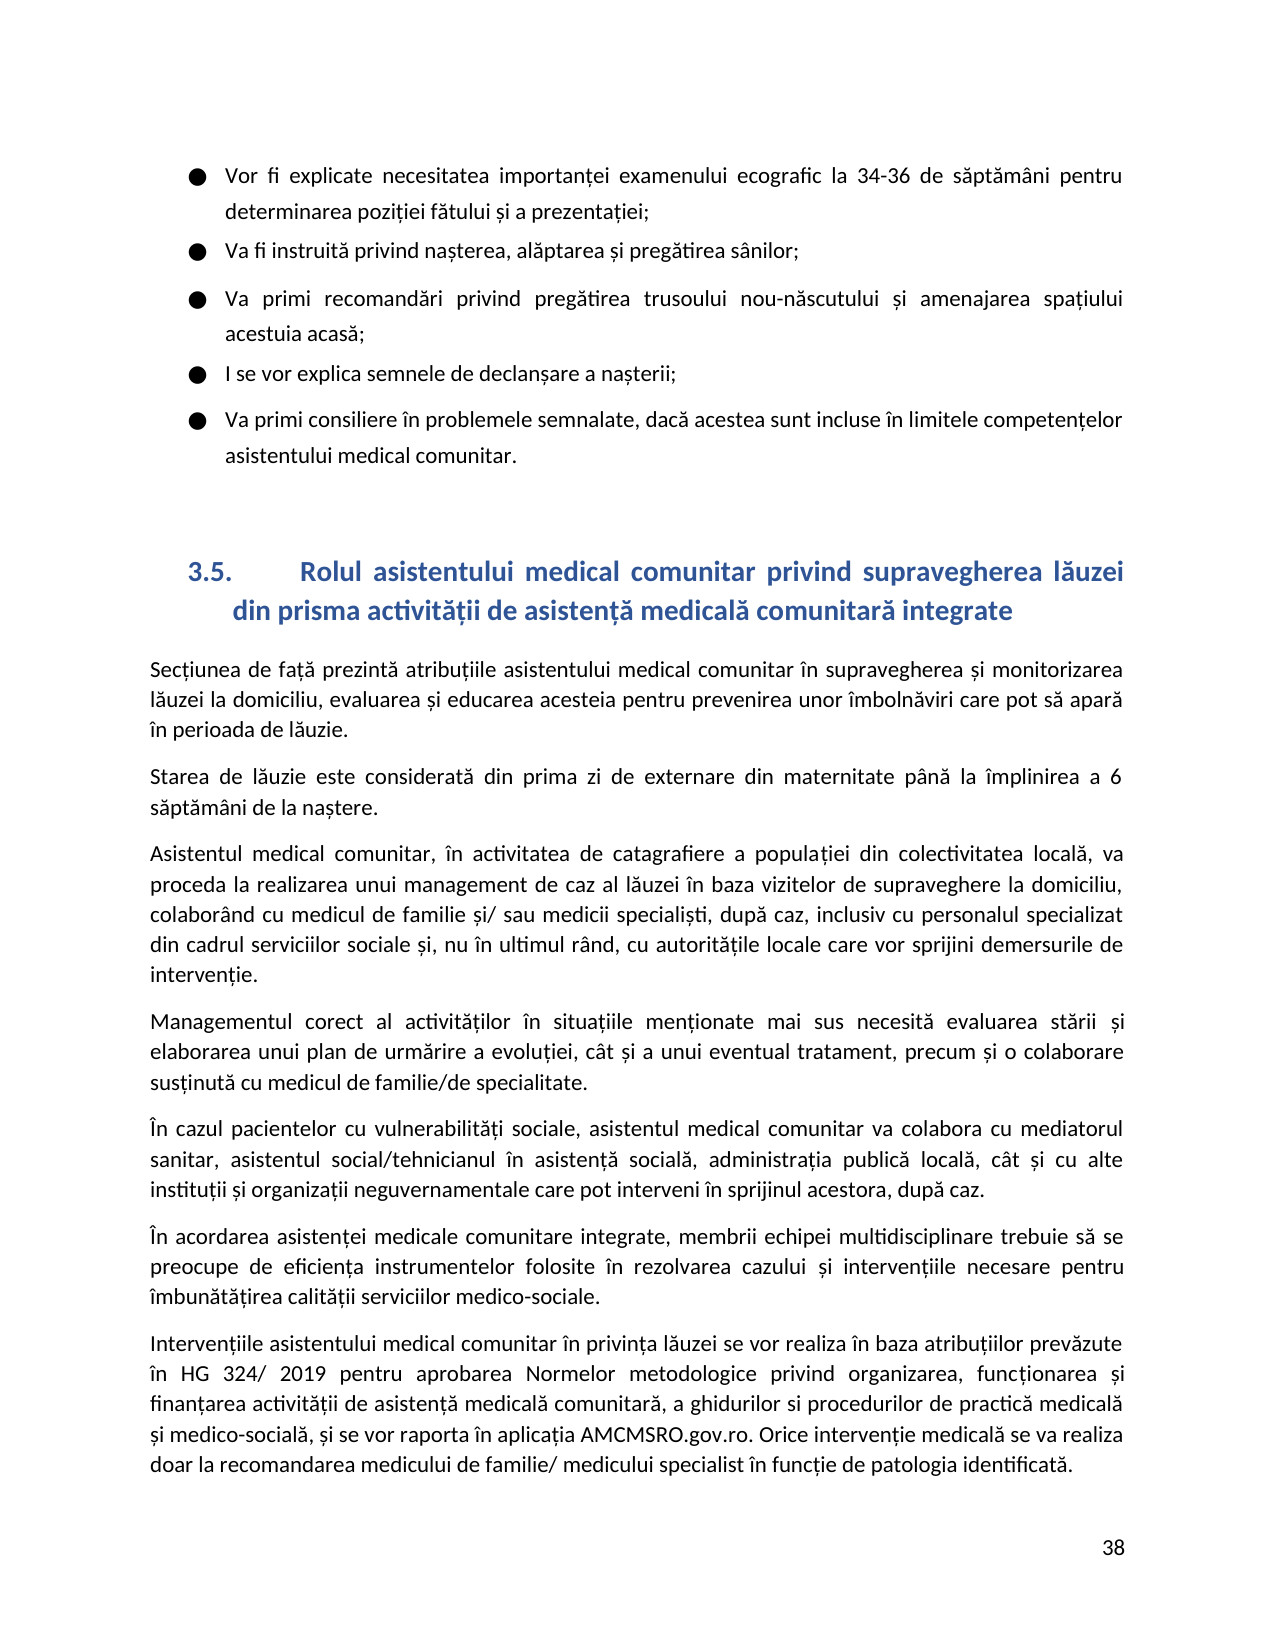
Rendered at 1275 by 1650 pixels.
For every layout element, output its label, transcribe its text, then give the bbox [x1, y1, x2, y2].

text Managementul corect al activităților în situațiile menționate mai sus necesită evaluarea stării şi elaborarea unui plan de urmărire a evoluţiei, cât şi a unui eventual tratament, precum și o colaborare susținută cu medicul de familie/de specialitate. [150, 1007, 1125, 1096]
list Va fi instruită privind nașterea, alăptarea și pregătirea sânilor; [187, 225, 1125, 272]
text Intervențiile asistentului medical comunitar în privința lăuzei se vor realiza în baza atribuțiilor prevăzute în HG 324/ 2019 pentru aprobarea Normelor metodologice privind organizarea, funcţionarea şi finanţarea activităţii de asistenţă medicală comunitară, a ghidurilor si procedurilor de practică medicală și medico-socială, și se vor raporta în aplicația AMCMSRO.gov.ro. Orice intervenție medicală se va realiza doar la recomandarea medicului de familie/ medicului specialist în funcție de patologia identificată. [150, 1329, 1125, 1478]
text În cazul pacientelor cu vulnerabilități sociale, asistentul medical comunitar va colabora cu mediatorul sanitar, asistentul social/tehnicianul în asistență socială, administrația publică locală, cât și cu alte instituții și organizații neguvernamentale care pot interveni în sprijinul acestora, după caz. [150, 1114, 1125, 1203]
list Va primi consiliere în problemele semnalate, dacă acestea sunt incluse în limitele competențelor asistentului medical comunitar. [187, 394, 1125, 469]
list Vor fi explicate necesitatea importanței examenului ecografic la 34-36 de săptămâni pentru determinarea poziției fătului și a prezentației; [187, 150, 1125, 225]
subtitle Rolul asistentului medical comunitar privind supravegherea lăuzei din prisma activității de asistență medicală comunitară integrate [187, 553, 1125, 627]
text Starea de lăuzie este considerată din prima zi de externare din maternitate până la împlinirea a 6 săptămâni de la naștere. [150, 762, 1125, 821]
text Secțiunea de față prezintă atribuțiile asistentului medical comunitar în supravegherea și monitorizarea lăuzei la domiciliu, evaluarea și educarea acesteia pentru prevenirea unor îmbolnăviri care pot să apară în perioada de lăuzie. [150, 655, 1125, 744]
text În acordarea asistenţei medicale comunitare integrate, membrii echipei multidisciplinare trebuie să se preocupe de eficiența instrumentelor folosite în rezolvarea cazului şi intervențiile necesare pentru îmbunătăţirea calităţii serviciilor medico-sociale. [150, 1222, 1125, 1310]
text Asistentul medical comunitar, în activitatea de catagrafiere a populaţiei din colectivitatea locală, va proceda la realizarea unui management de caz al lăuzei în baza vizitelor de supraveghere la domiciliu, colaborând cu medicul de familie și/ sau medicii specialiști, după caz, inclusiv cu personalul specializat din cadrul serviciilor sociale și, nu în ultimul rând, cu autoritățile locale care vor sprijini demersurile de intervenție. [150, 839, 1125, 988]
list I se vor explica semnele de declanșare a nașterii; [187, 347, 1125, 394]
list Va primi recomandări privind pregătirea trusoului nou-născutului și amenajarea spațiului acestuia acasă; [187, 272, 1125, 347]
